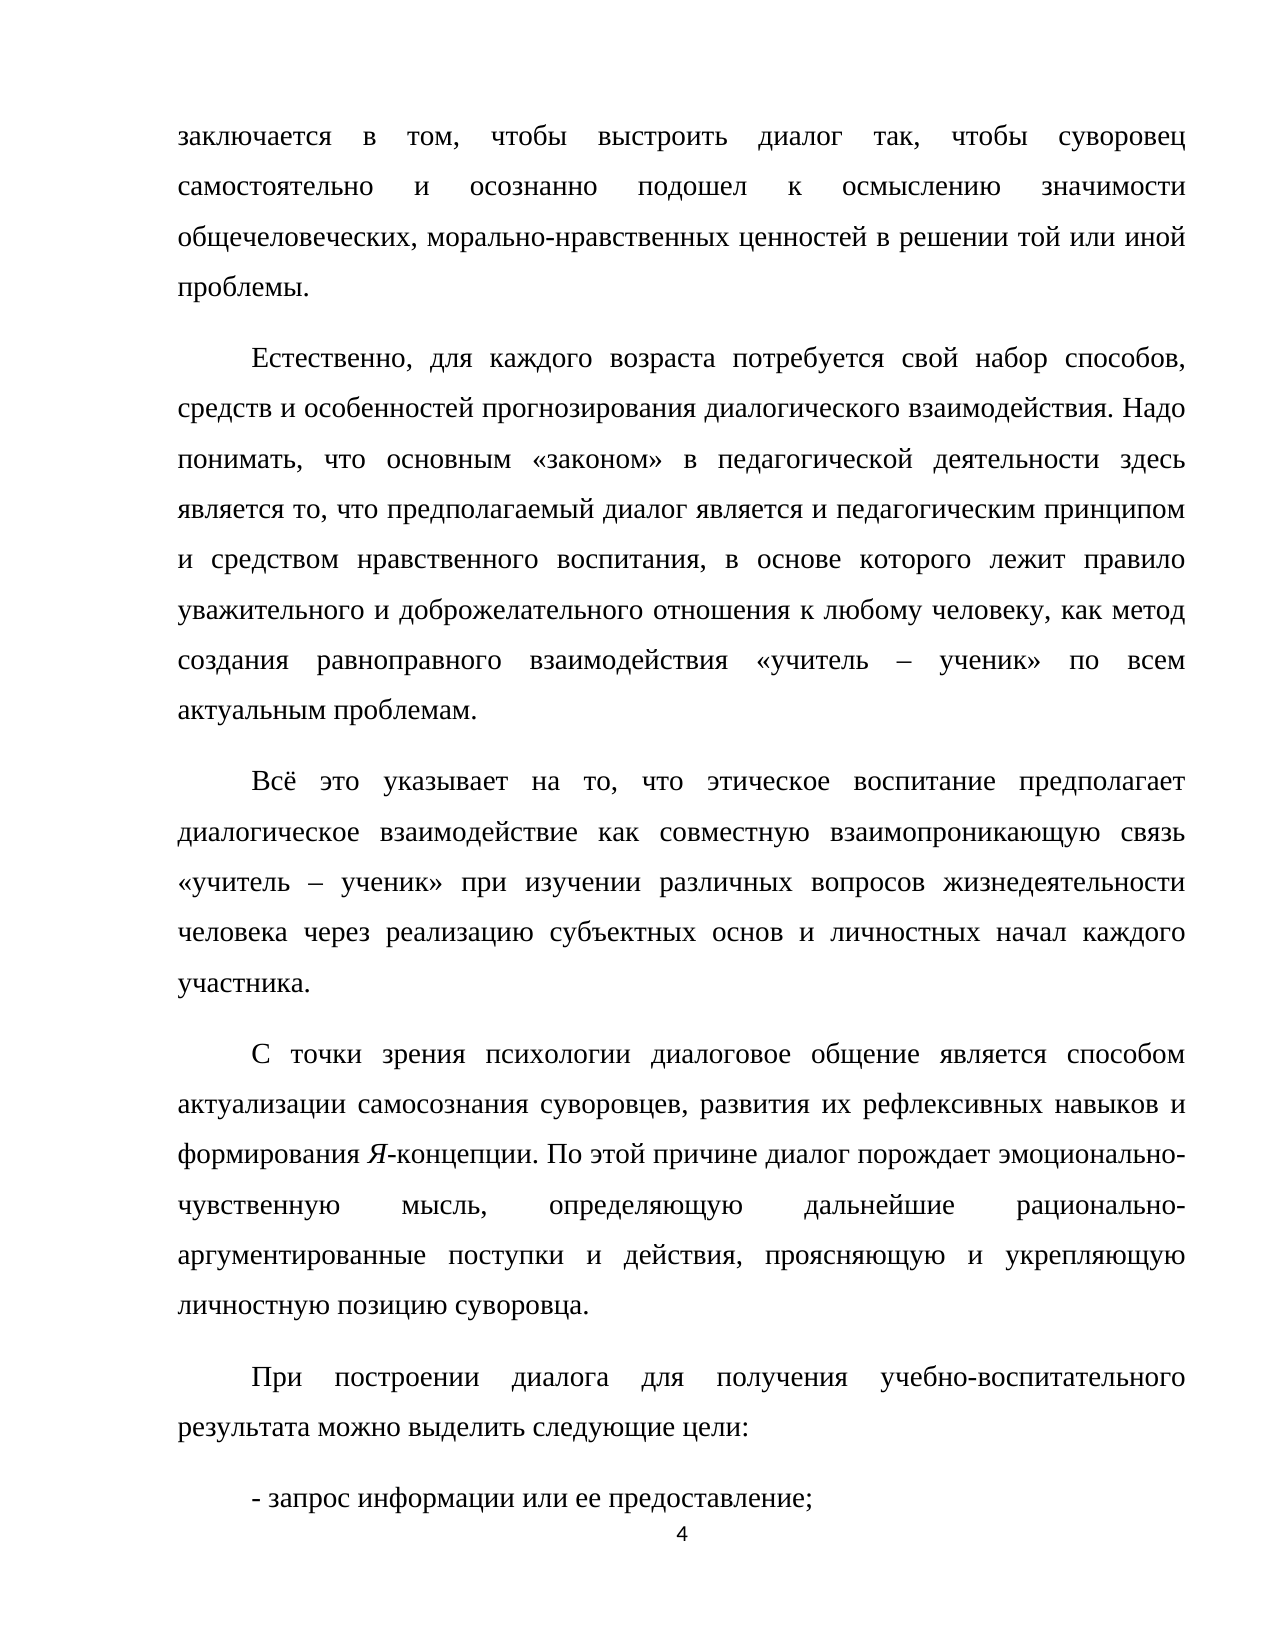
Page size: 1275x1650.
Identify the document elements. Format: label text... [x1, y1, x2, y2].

text Естественно, для каждого возраста потребуется свой набор способов, средств и особенностей прогнозирования диалогического взаимодействия. Надо понимать, что основным «законом» в педагогической деятельности здесь является то, что предполагаемый диалог является и педагогическим принципом и средством нравственного воспитания, в основе которого лежит правило уважительного и доброжелательного отношения к любому человеку, как метод создания равноправного взаимодействия «учитель – ученик» по всем актуальным проблемам. [177, 340, 1186, 726]
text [177, 118, 1186, 303]
text - запрос информации или ее предоставление; [177, 1480, 1186, 1514]
text Всё это указывает на то, что этическое воспитание предполагает диалогическое взаимодействие как совместную взаимопроникающую связь «учитель – ученик» при изучении различных вопросов жизнедеятельности человека через реализацию субъектных основ и личностных начал каждого участника. [177, 763, 1186, 998]
text С точки зрения психологии диалоговое общение является способом актуализации самосознания суворовцев, развития их рефлексивных навыков и формирования Я-концепции. По этой причине диалог порождает эмоционально-чувственную мысль, определяющую дальнейшие рационально-аргументированные поступки и действия, проясняющую и укрепляющую личностную позицию суворовца. [177, 1036, 1186, 1321]
text При построении диалога для получения учебно-воспитательного результата можно выделить следующие цели: [177, 1359, 1186, 1442]
